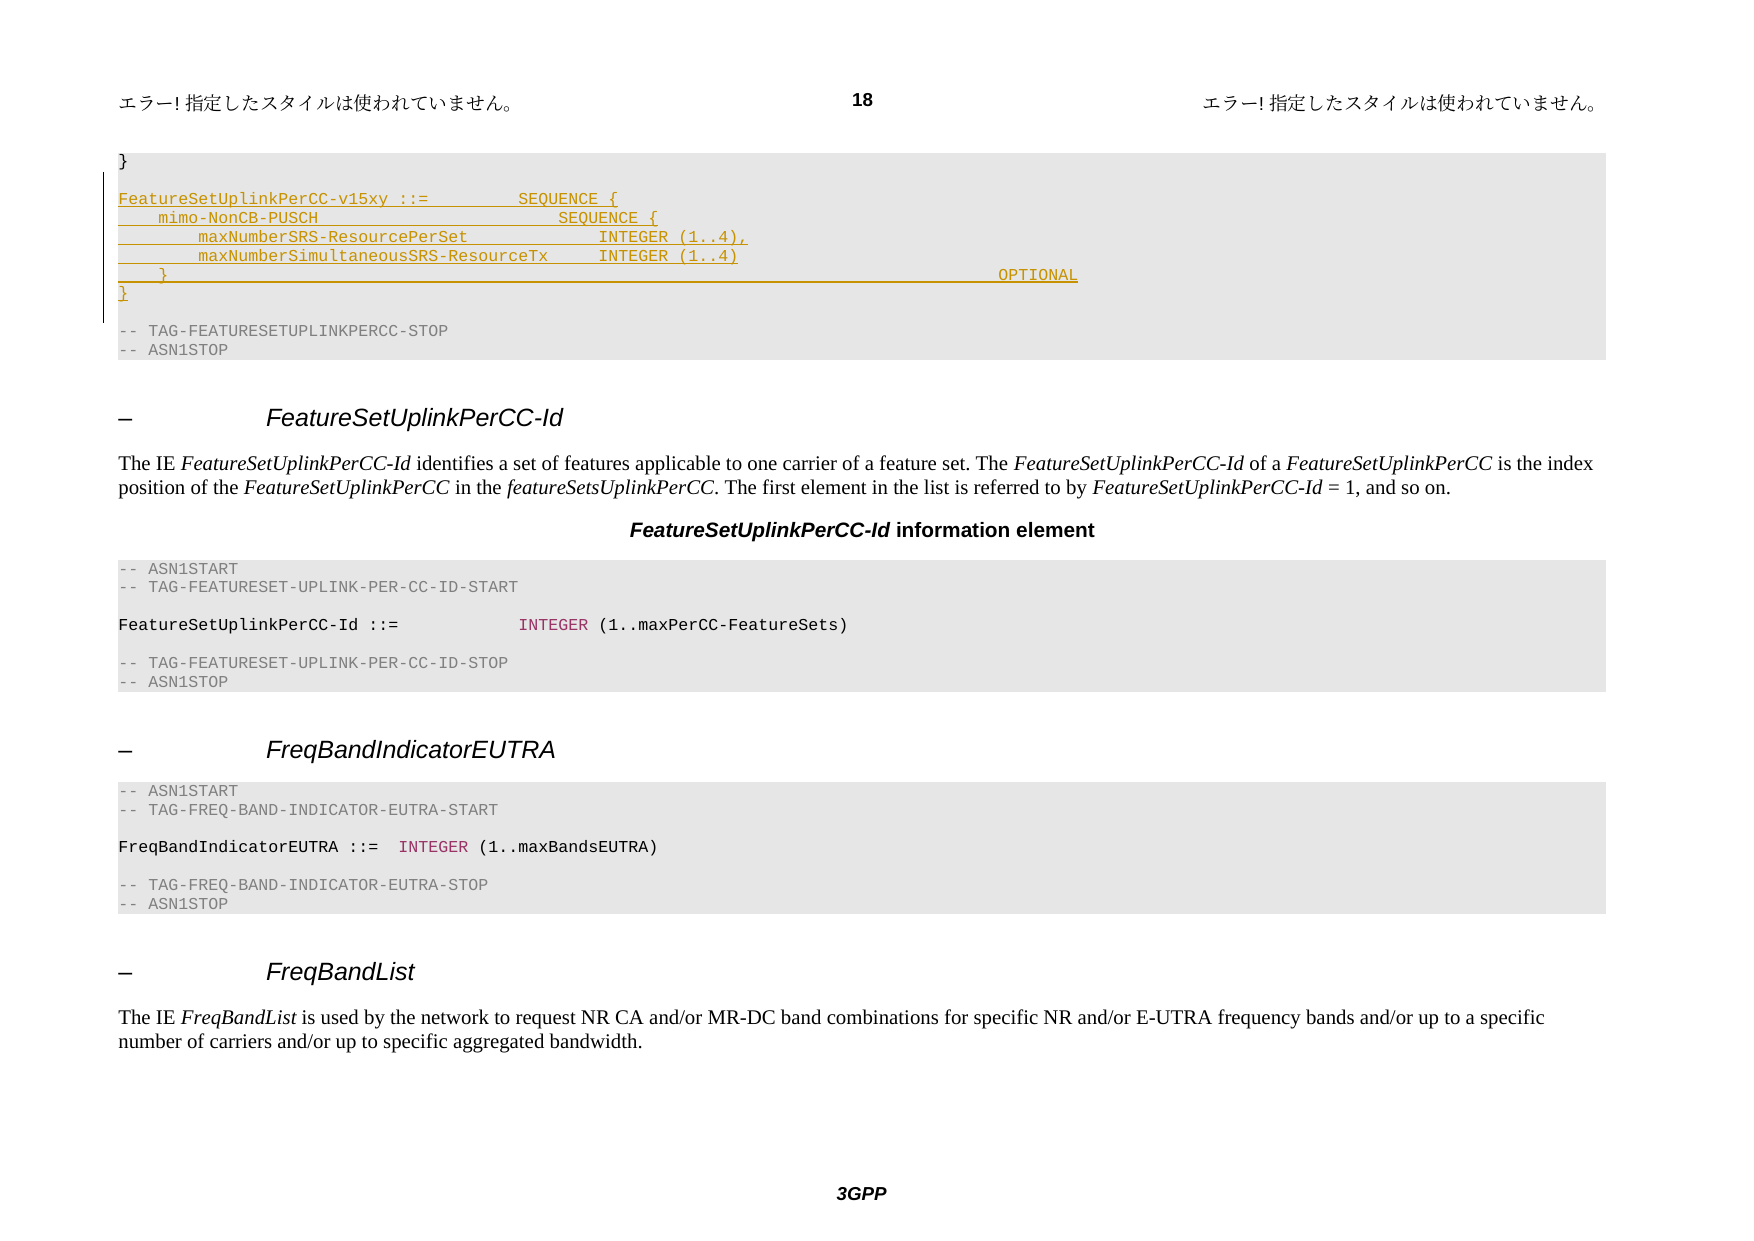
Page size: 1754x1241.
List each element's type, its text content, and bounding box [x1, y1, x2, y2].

text } [118, 153, 1606, 172]
text -- ASN1START [118, 560, 1606, 579]
text -- ASN1START [118, 782, 1606, 801]
text -- ASN1STOP [118, 341, 1606, 360]
text -- TAG-FEATURESET-UPLINK-PER-CC-ID-START [118, 579, 1606, 598]
text -- ASN1STOP [118, 896, 1606, 914]
text FeatureSetUplinkPerCC-Id information element [118, 517, 1606, 541]
text -- ASN1STOP [118, 673, 1606, 692]
text The IE FreqBandList is used by the network to request NR CA and/or MR-DC band combinations for specific NR and/or E-UTRA frequency bands and/or up to a specific number of carriers and/or up to specific aggregated bandwidth. [118, 1005, 1606, 1053]
subtitle – FreqBandList [118, 957, 1606, 986]
text -- TAG-FREQ-BAND-INDICATOR-EUTRA-START [118, 801, 1606, 820]
text FreqBandIndicatorEUTRA ::= INTEGER (1..maxBandsEUTRA) [118, 839, 1606, 858]
text FeatureSetUplinkPerCC-Id ::= INTEGER (1..maxPerCC-FeatureSets) [118, 617, 1606, 636]
text -- TAG-FEATURESETUPLINKPERCC-STOP [118, 323, 1606, 341]
text -- TAG-FREQ-BAND-INDICATOR-EUTRA-STOP [118, 877, 1606, 896]
text The IE FeatureSetUplinkPerCC-Id identifies a set of features applicable to one carrier of a feature set. The FeatureSetUplinkPerCC-Id of a FeatureSetUplinkPerCC is the index position of the FeatureSetUplinkPerCC in the featureSetsUplinkPerCC. The first element in the list is referred to by FeatureSetUplinkPerCC-Id = 1, and so on. [118, 451, 1606, 499]
subtitle – FreqBandIndicatorEUTRA [118, 735, 1606, 764]
subtitle – FeatureSetUplinkPerCC-Id [118, 403, 1606, 432]
text -- TAG-FEATURESET-UPLINK-PER-CC-ID-STOP [118, 654, 1606, 673]
